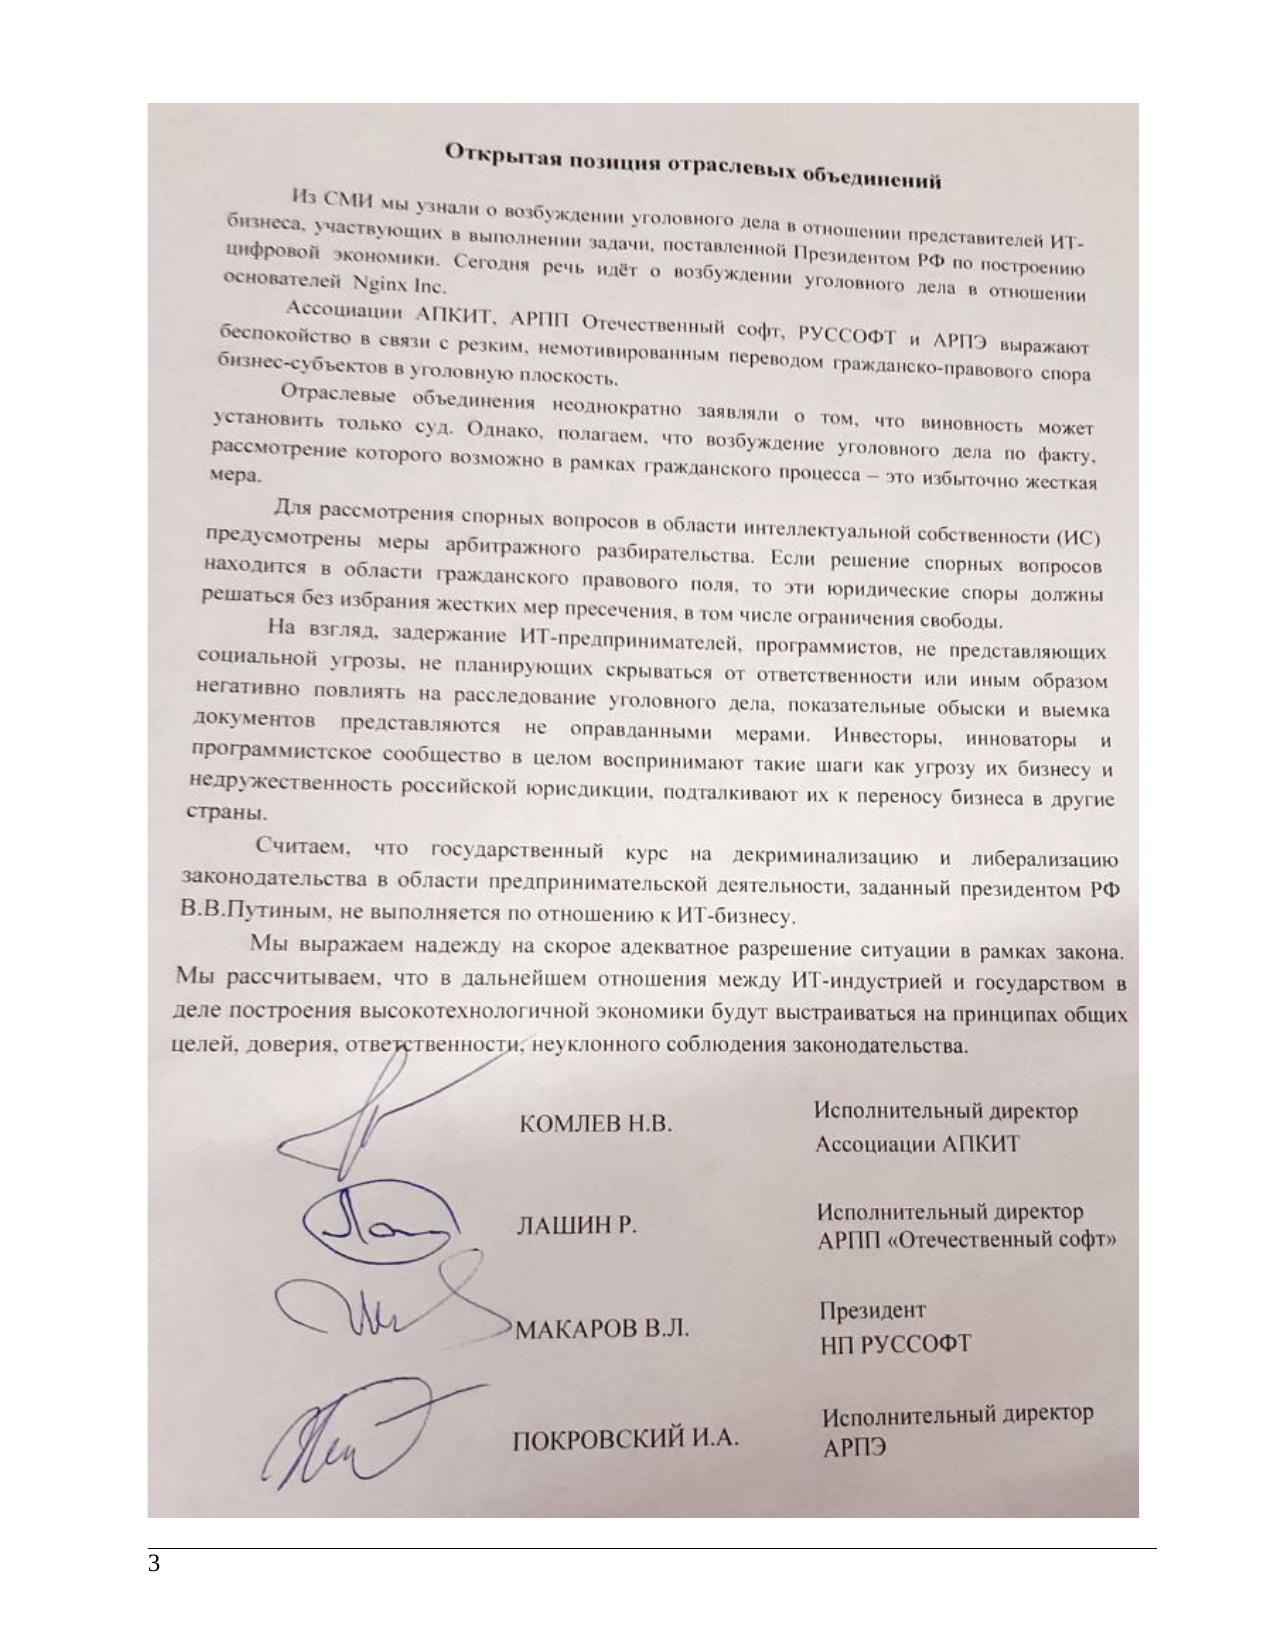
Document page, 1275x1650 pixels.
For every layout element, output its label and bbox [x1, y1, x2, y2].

picture [147, 103, 1140, 1518]
